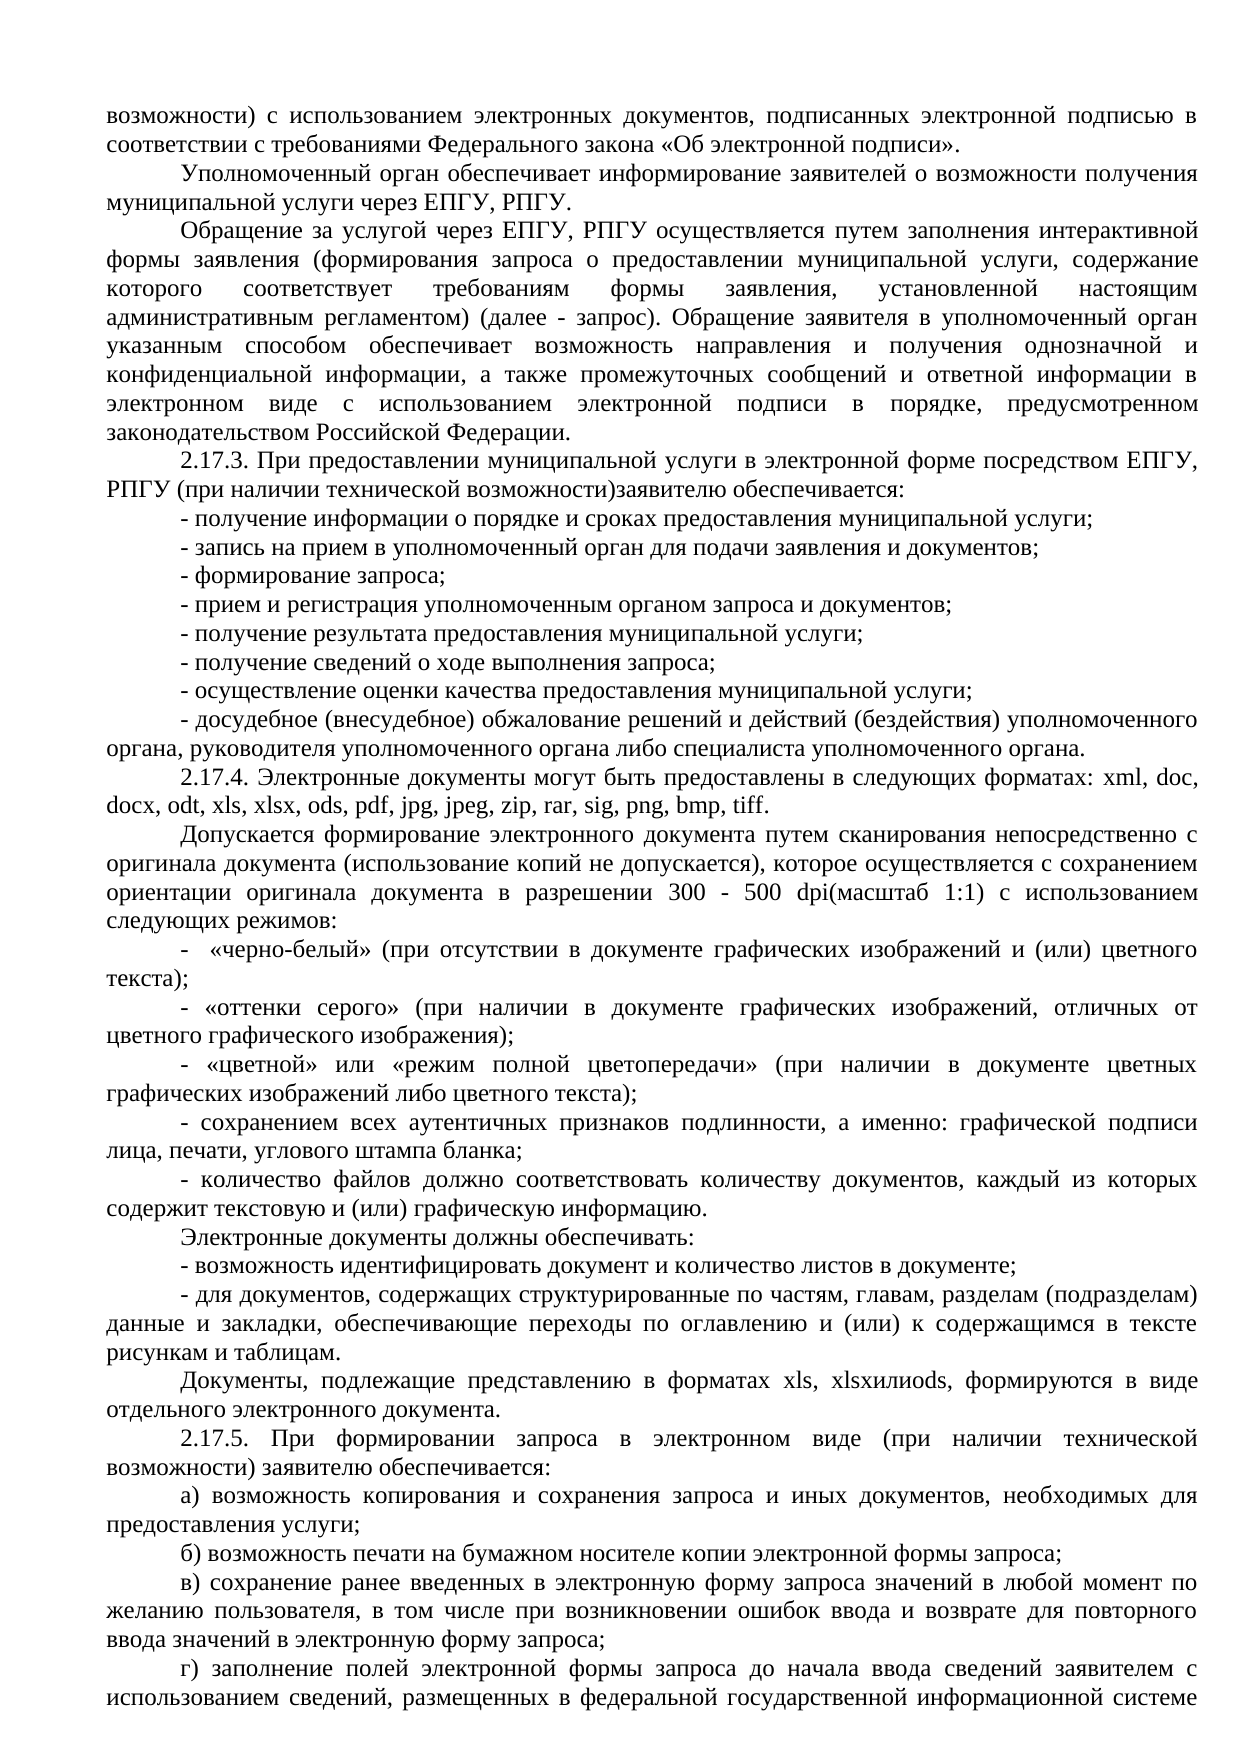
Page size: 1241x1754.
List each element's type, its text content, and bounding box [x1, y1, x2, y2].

text Документы, подлежащие представлению в форматах xls, xlsxилиods, формируются в виде отдельного электронного документа. [106, 1365, 1198, 1423]
text - прием и регистрация уполномоченным органом запроса и документов; [106, 589, 1198, 618]
text - получение результата предоставления муниципальной услуги; [106, 618, 1198, 647]
text Обращение за услугой через ЕПГУ, РПГУ осуществляется путем заполнения интерактивной формы заявления (формирования запроса о предоставлении муниципальной услуги, содержание которого соответствует требованиям формы заявления, установленной настоящим административным регламентом) (далее - запрос). Обращение заявителя в уполномоченный орган указанным способом обеспечивает возможность направления и получения однозначной и конфиденциальной информации, а также промежуточных сообщений и ответной информации в электронном виде с использованием электронной подписи в порядке, предусмотренном законодательством Российской Федерации. [106, 215, 1198, 445]
text - запись на прием в уполномоченный орган для подачи заявления и документов; [106, 532, 1198, 560]
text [106, 1653, 1198, 1710]
text - возможность идентифицировать документ и количество листов в документе; [106, 1250, 1198, 1279]
text - количество файлов должно соответствовать количеству документов, каждый из которых содержит текстовую и (или) графическую информацию. [106, 1164, 1198, 1222]
text - получение информации о порядке и сроках предоставления муниципальной услуги; [106, 503, 1198, 532]
text б) возможность печати на бумажном носителе копии электронной формы запроса; [106, 1538, 1198, 1567]
text - «черно-белый» (при отсутствии в документе графических изображений и (или) цветного текста); [106, 934, 1198, 992]
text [106, 100, 1198, 158]
text - «оттенки серого» (при наличии в документе графических изображений, отличных от цветного графического изображения); [106, 992, 1198, 1049]
text Уполномоченный орган обеспечивает информирование заявителей о возможности получения муниципальной услуги через ЕПГУ, РПГУ. [106, 158, 1198, 215]
text - осуществление оценки качества предоставления муниципальной услуги; [106, 675, 1198, 704]
text - формирование запроса; [106, 560, 1198, 589]
text в) сохранение ранее введенных в электронную форму запроса значений в любой момент по желанию пользователя, в том числе при возникновении ошибок ввода и возврате для повторного ввода значений в электронную форму запроса; [106, 1567, 1198, 1653]
text - досудебное (внесудебное) обжалование решений и действий (бездействия) уполномоченного органа, руководителя уполномоченного органа либо специалиста уполномоченного органа. [106, 704, 1198, 762]
text - для документов, содержащих структурированные по частям, главам, разделам (подразделам) данные и закладки, обеспечивающие переходы по оглавлению и (или) к содержащимся в тексте рисункам и таблицам. [106, 1279, 1198, 1365]
text 2.17.4. Электронные документы могут быть предоставлены в следующих форматах: xml, doc, docx, odt, xls, xlsx, ods, pdf, jpg, jpeg, zip, rar, sig, png, bmp, tiff. [106, 762, 1198, 819]
text Электронные документы должны обеспечивать: [106, 1222, 1198, 1250]
text 2.17.3. При предоставлении муниципальной услуги в электронной форме посредством ЕПГУ, РПГУ (при наличии технической возможности)заявителю обеспечивается: [106, 445, 1198, 503]
text - сохранением всех аутентичных признаков подлинности, а именно: графической подписи лица, печати, углового штампа бланка; [106, 1107, 1198, 1164]
text - «цветной» или «режим полной цветопередачи» (при наличии в документе цветных графических изображений либо цветного текста); [106, 1049, 1198, 1107]
text а) возможность копирования и сохранения запроса и иных документов, необходимых для предоставления услуги; [106, 1480, 1198, 1538]
text - получение сведений о ходе выполнения запроса; [106, 647, 1198, 675]
text Допускается формирование электронного документа путем сканирования непосредственно с оригинала документа (использование копий не допускается), которое осуществляется с сохранением ориентации оригинала документа в разрешении 300 - 500 dpi(масштаб 1:1) с использованием следующих режимов: [106, 819, 1198, 934]
text 2.17.5. При формировании запроса в электронном виде (при наличии технической возможности) заявителю обеспечивается: [106, 1423, 1198, 1480]
